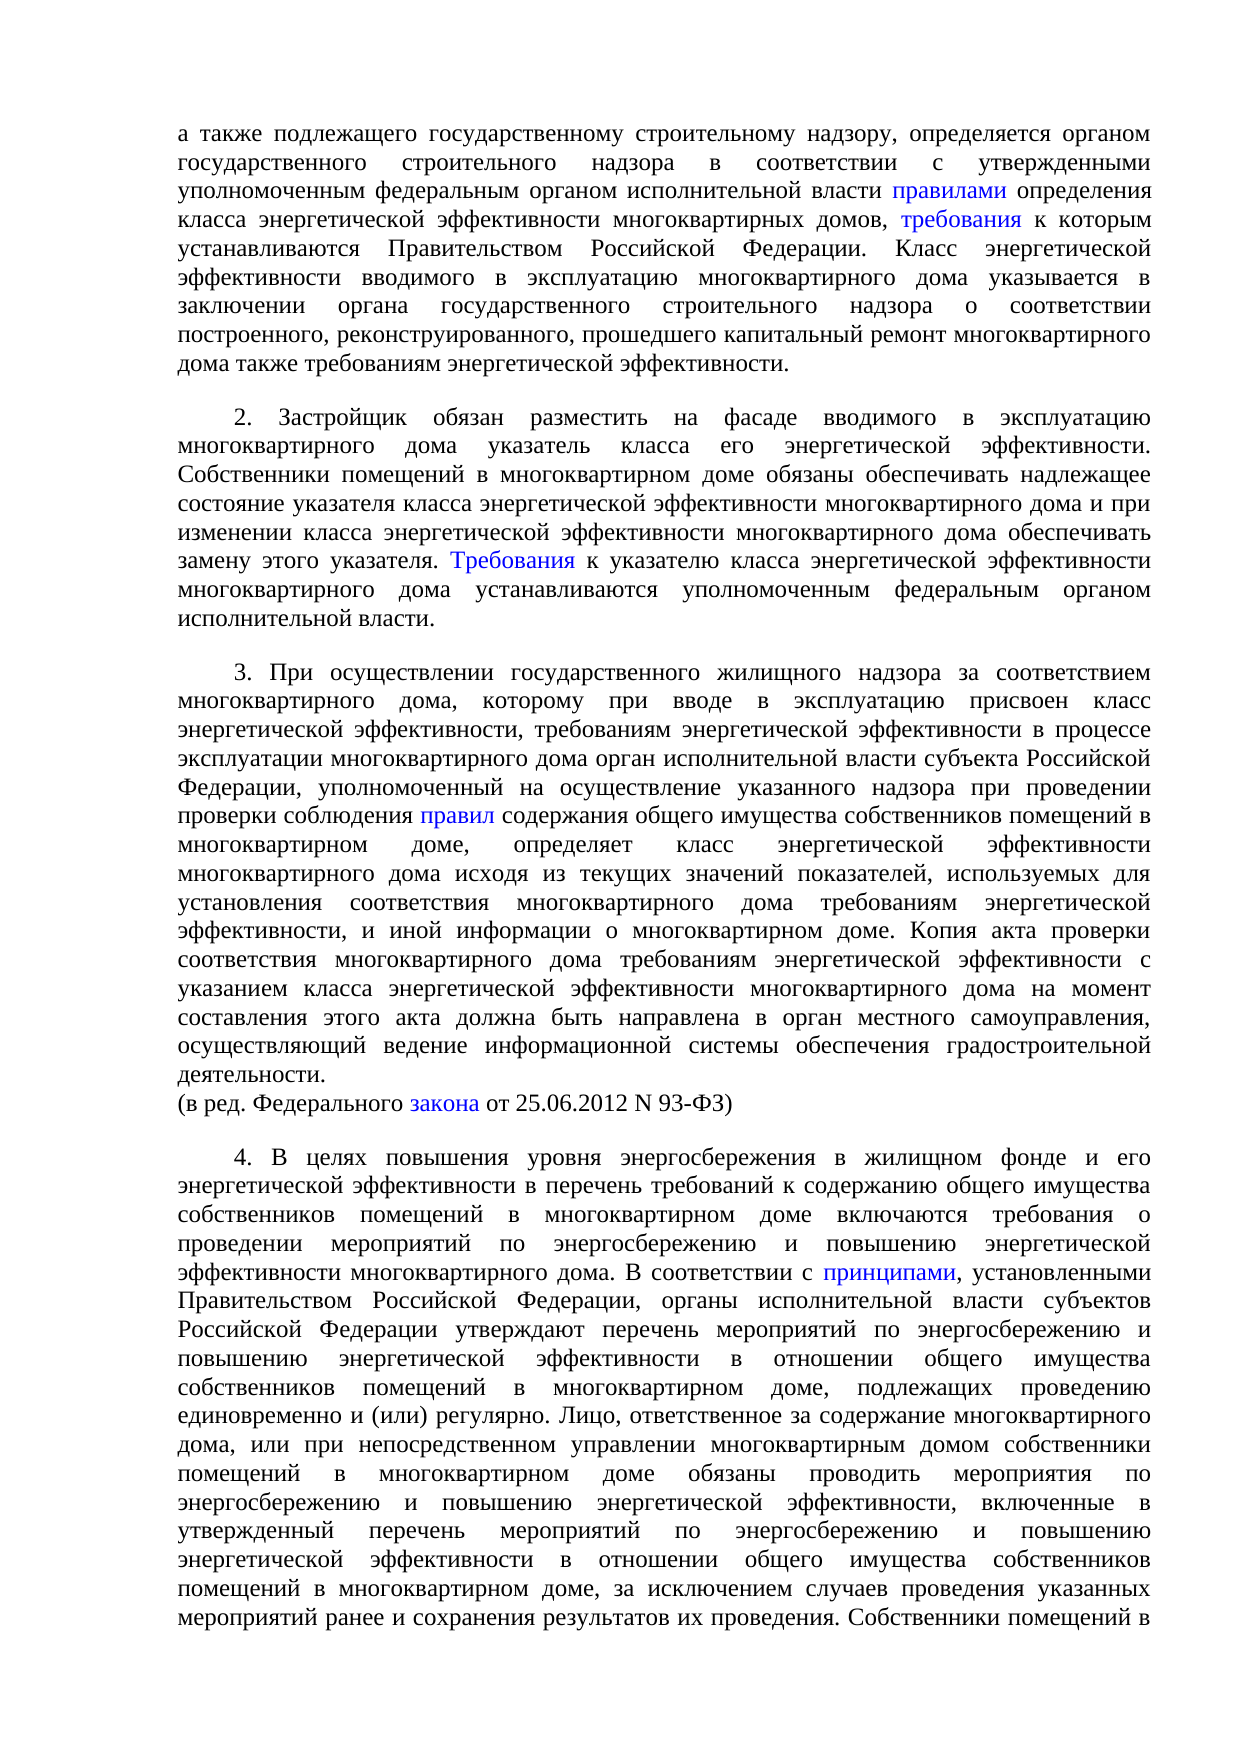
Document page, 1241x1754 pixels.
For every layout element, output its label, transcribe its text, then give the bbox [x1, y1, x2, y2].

text 3. При осуществлении государственного жилищного надзора за соответствием многоквартирного дома, которому при вводе в эксплуатацию присвоен класс энергетической эффективности, требованиям энергетической эффективности в процессе эксплуатации многоквартирного дома орган исполнительной власти субъекта Российской Федерации, уполномоченный на осуществление указанного надзора при проведении проверки соблюдения правил содержания общего имущества собственников помещений в многоквартирном доме, определяет класс энергетической эффективности многоквартирного дома исходя из текущих значений показателей, используемых для установления соответствия многоквартирного дома требованиям энергетической эффективности, и иной информации о многоквартирном доме. Копия акта проверки соответствия многоквартирного дома требованиям энергетической эффективности с указанием класса энергетической эффективности многоквартирного дома на момент составления этого акта должна быть направлена в орган местного самоуправления, осуществляющий ведение информационной системы обеспечения градостроительной деятельности. [177, 657, 1152, 1088]
text 2. Застройщик обязан разместить на фасаде вводимого в эксплуатацию многоквартирного дома указатель класса его энергетической эффективности. Собственники помещений в многоквартирном доме обязаны обеспечивать надлежащее состояние указателя класса энергетической эффективности многоквартирного дома и при изменении класса энергетической эффективности многоквартирного дома обеспечивать замену этого указателя. Требования к указателю класса энергетической эффективности многоквартирного дома устанавливаются уполномоченным федеральным органом исполнительной власти. [177, 402, 1152, 632]
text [177, 118, 1152, 377]
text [177, 1142, 1152, 1631]
text (в ред. Федерального закона от 25.06.2012 N 93-ФЗ) [177, 1088, 1152, 1117]
